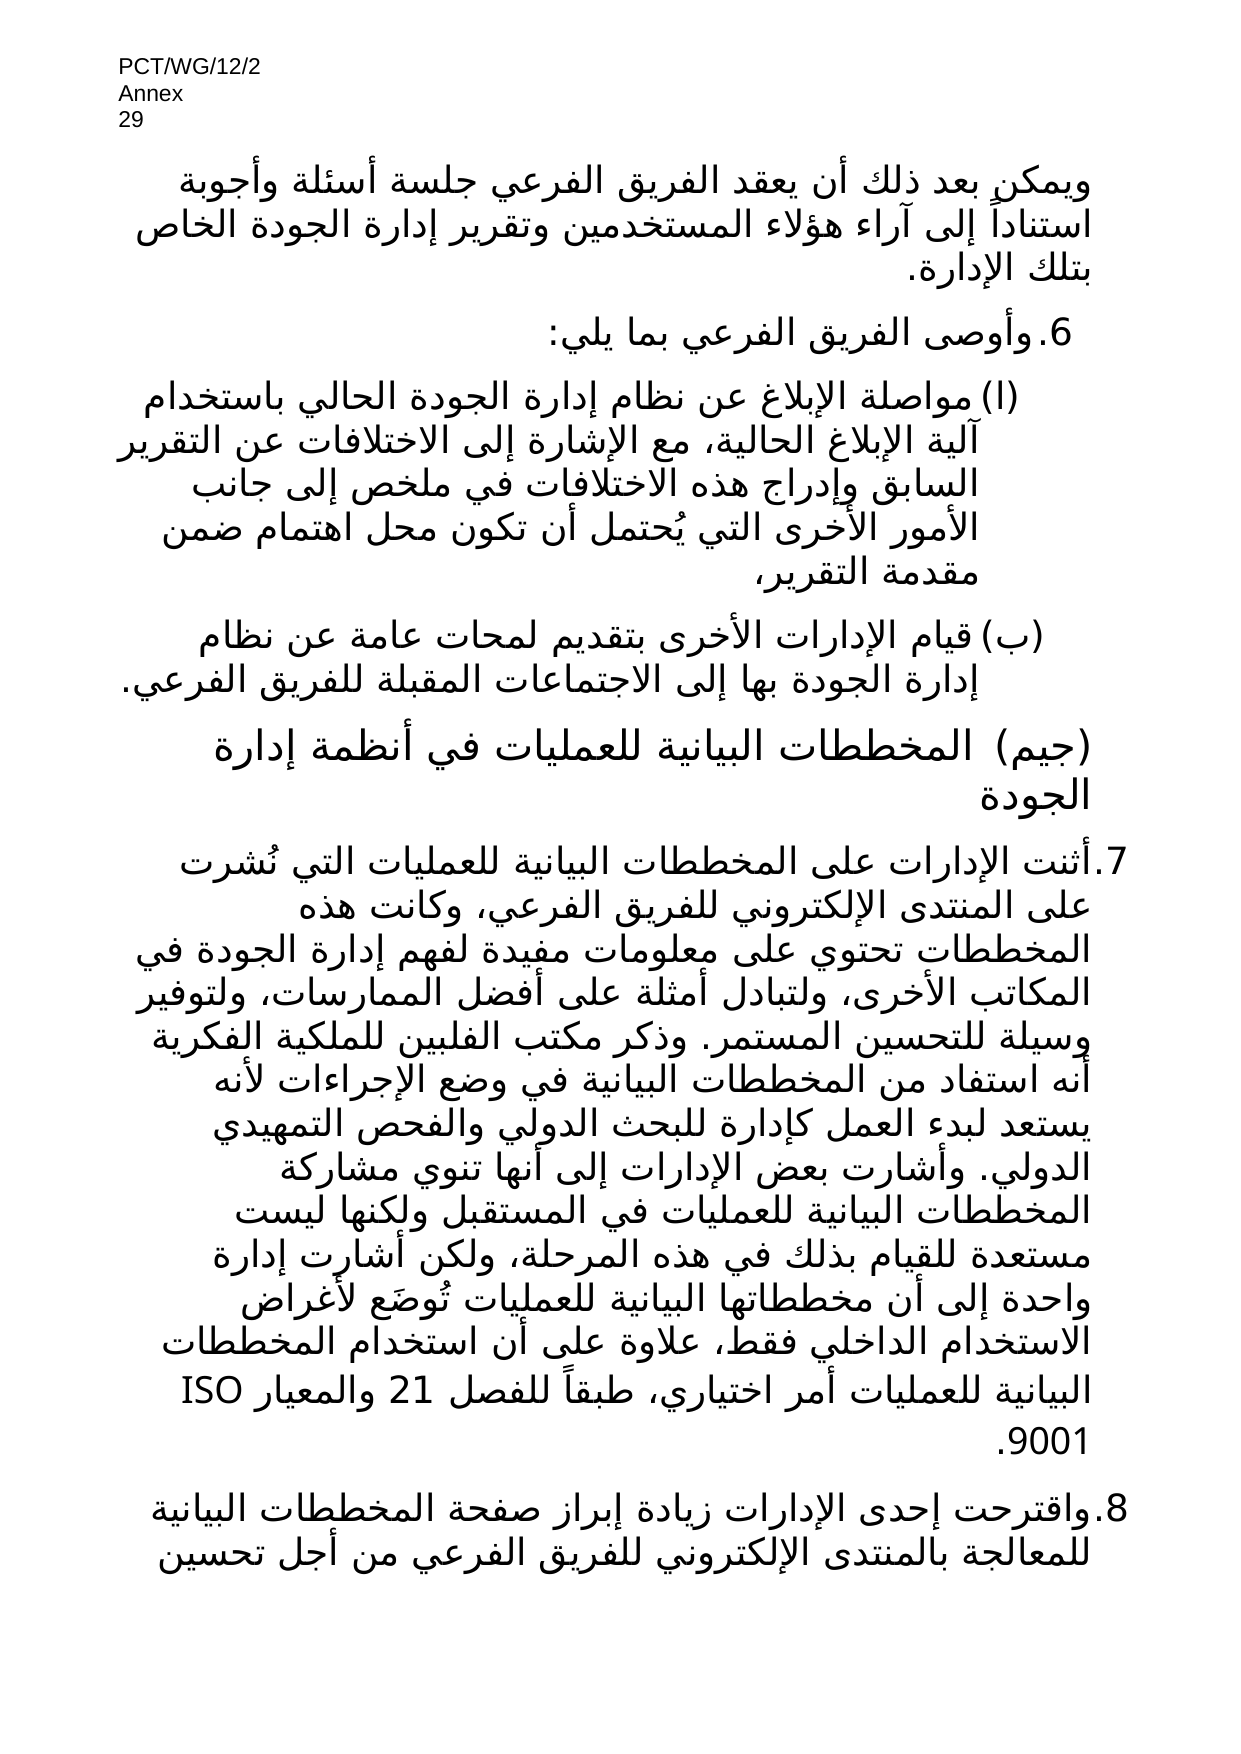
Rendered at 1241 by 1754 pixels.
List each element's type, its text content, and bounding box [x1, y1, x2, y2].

list أثنت الإدارات على المخططات البيانية للعمليات التي نُشرت على المنتدى الإلكتروني للفريق الفرعي، وكانت هذه المخططات تحتوي على معلومات مفيدة لفهم إدارة الجودة في المكاتب الأخرى، ولتبادل أمثلة على أفضل الممارسات، ولتوفير وسيلة للتحسين المستمر. وذكر مكتب الفلبين للملكية الفكرية أنه استفاد من المخططات البيانية في وضع الإجراءات لأنه يستعد لبدء العمل كإدارة للبحث الدولي والفحص التمهيدي الدولي. وأشارت بعض الإدارات إلى أنها تنوي مشاركة المخططات البيانية للعمليات في المستقبل ولكنها ليست مستعدة للقيام بذلك في هذه المرحلة، ولكن أشارت إدارة واحدة إلى أن مخططاتها البيانية للعمليات تُوضَع لأغراض الاستخدام الداخلي فقط، علاوة على أن استخدام المخططات البيانية للعمليات أمر اختياري، طبقاً للفصل 21 والمعيار ISO 9001. [118, 840, 1093, 1466]
list قيام الإدارات الأخرى بتقديم لمحات عامة عن نظام إدارة الجودة بها إلى الاجتماعات المقبلة للفريق الفرعي. [118, 614, 981, 701]
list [118, 1487, 1093, 1574]
list وأوصى الفريق الفرعي بما يلي: [118, 310, 1037, 354]
subtitle (جيم) المخططات البيانية للعمليات في أنظمة إدارة الجودة [118, 722, 1092, 819]
list مواصلة الإبلاغ عن نظام إدارة الجودة الحالي باستخدام آلية الإبلاغ الحالية، مع الإشارة إلى الاختلافات عن التقرير السابق وإدراج هذه الاختلافات في ملخص إلى جانب الأمور الأخرى التي يُحتمل أن تكون محل اهتمام ضمن مقدمة التقرير، [118, 375, 981, 593]
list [118, 158, 1093, 289]
